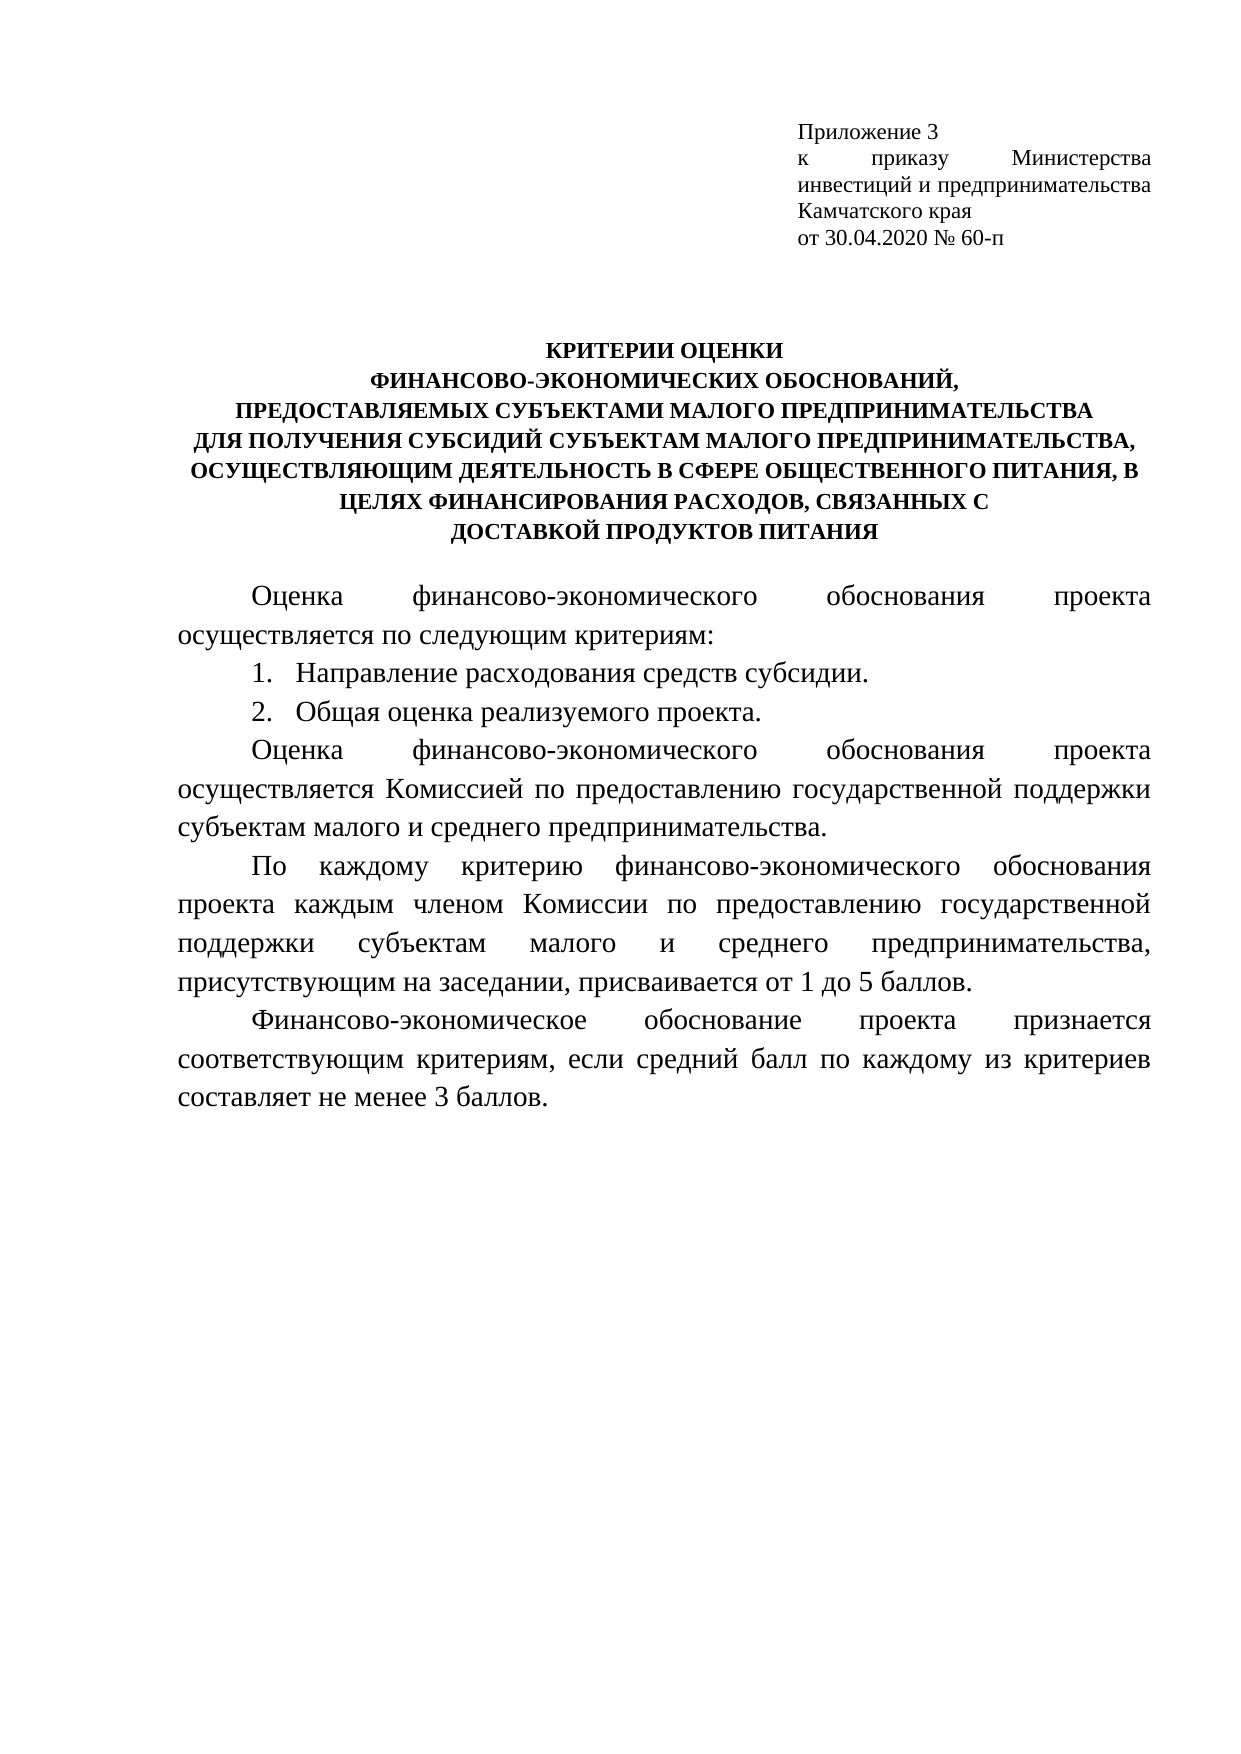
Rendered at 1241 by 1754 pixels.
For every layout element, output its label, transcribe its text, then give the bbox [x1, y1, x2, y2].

list Общая оценка реализуемого проекта. [177, 694, 1152, 727]
list Направление расходования средств субсидии. [177, 655, 1152, 689]
title КРИТЕРИИ ОЦЕНКИ [177, 337, 1152, 363]
text По каждому критерию финансово-экономического обоснования проекта каждым членом Комиссии по предоставлению государственной поддержки субъектам малого и среднего предпринимательства, присутствующим на заседании, присваивается от 1 до 5 баллов. [177, 848, 1152, 997]
text Финансово-экономическое обоснование проекта признается соответствующим критериям, если средний балл по каждому из критериев составляет не менее 3 баллов. [177, 1002, 1152, 1113]
title ДОСТАВКОЙ ПРОДУКТОВ ПИТАНИЯ [177, 518, 1152, 544]
title ПРЕДОСТАВЛЯЕМЫХ СУБЪЕКТАМИ МАЛОГО ПРЕДПРИНИМАТЕЛЬСТВА [177, 397, 1152, 423]
text от 30.04.2020 № 60-п [797, 223, 1152, 250]
text Приложение 3 [797, 118, 1152, 144]
text к приказу Министерства инвестиций и предпринимательства Камчатского края [797, 144, 1152, 223]
title ФИНАНСОВО-ЭКОНОМИЧЕСКИХ ОБОСНОВАНИЙ, [177, 367, 1152, 393]
text Оценка финансово-экономического обоснования проекта осуществляется по следующим критериям: [177, 578, 1152, 650]
text Оценка финансово-экономического обоснования проекта осуществляется Комиссией по предоставлению государственной поддержки субъектам малого и среднего предпринимательства. [177, 732, 1152, 843]
title ДЛЯ ПОЛУЧЕНИЯ СУБСИДИЙ СУБЪЕКТАМ МАЛОГО ПРЕДПРИНИМАТЕЛЬСТВА, ОСУЩЕСТВЛЯЮЩИМ ДЕЯТЕЛЬНОСТЬ В СФЕРЕ ОБЩЕСТВЕННОГО ПИТАНИЯ, В ЦЕЛЯХ ФИНАНСИРОВАНИЯ РАСХОДОВ, СВЯЗАННЫХ С [177, 427, 1152, 514]
